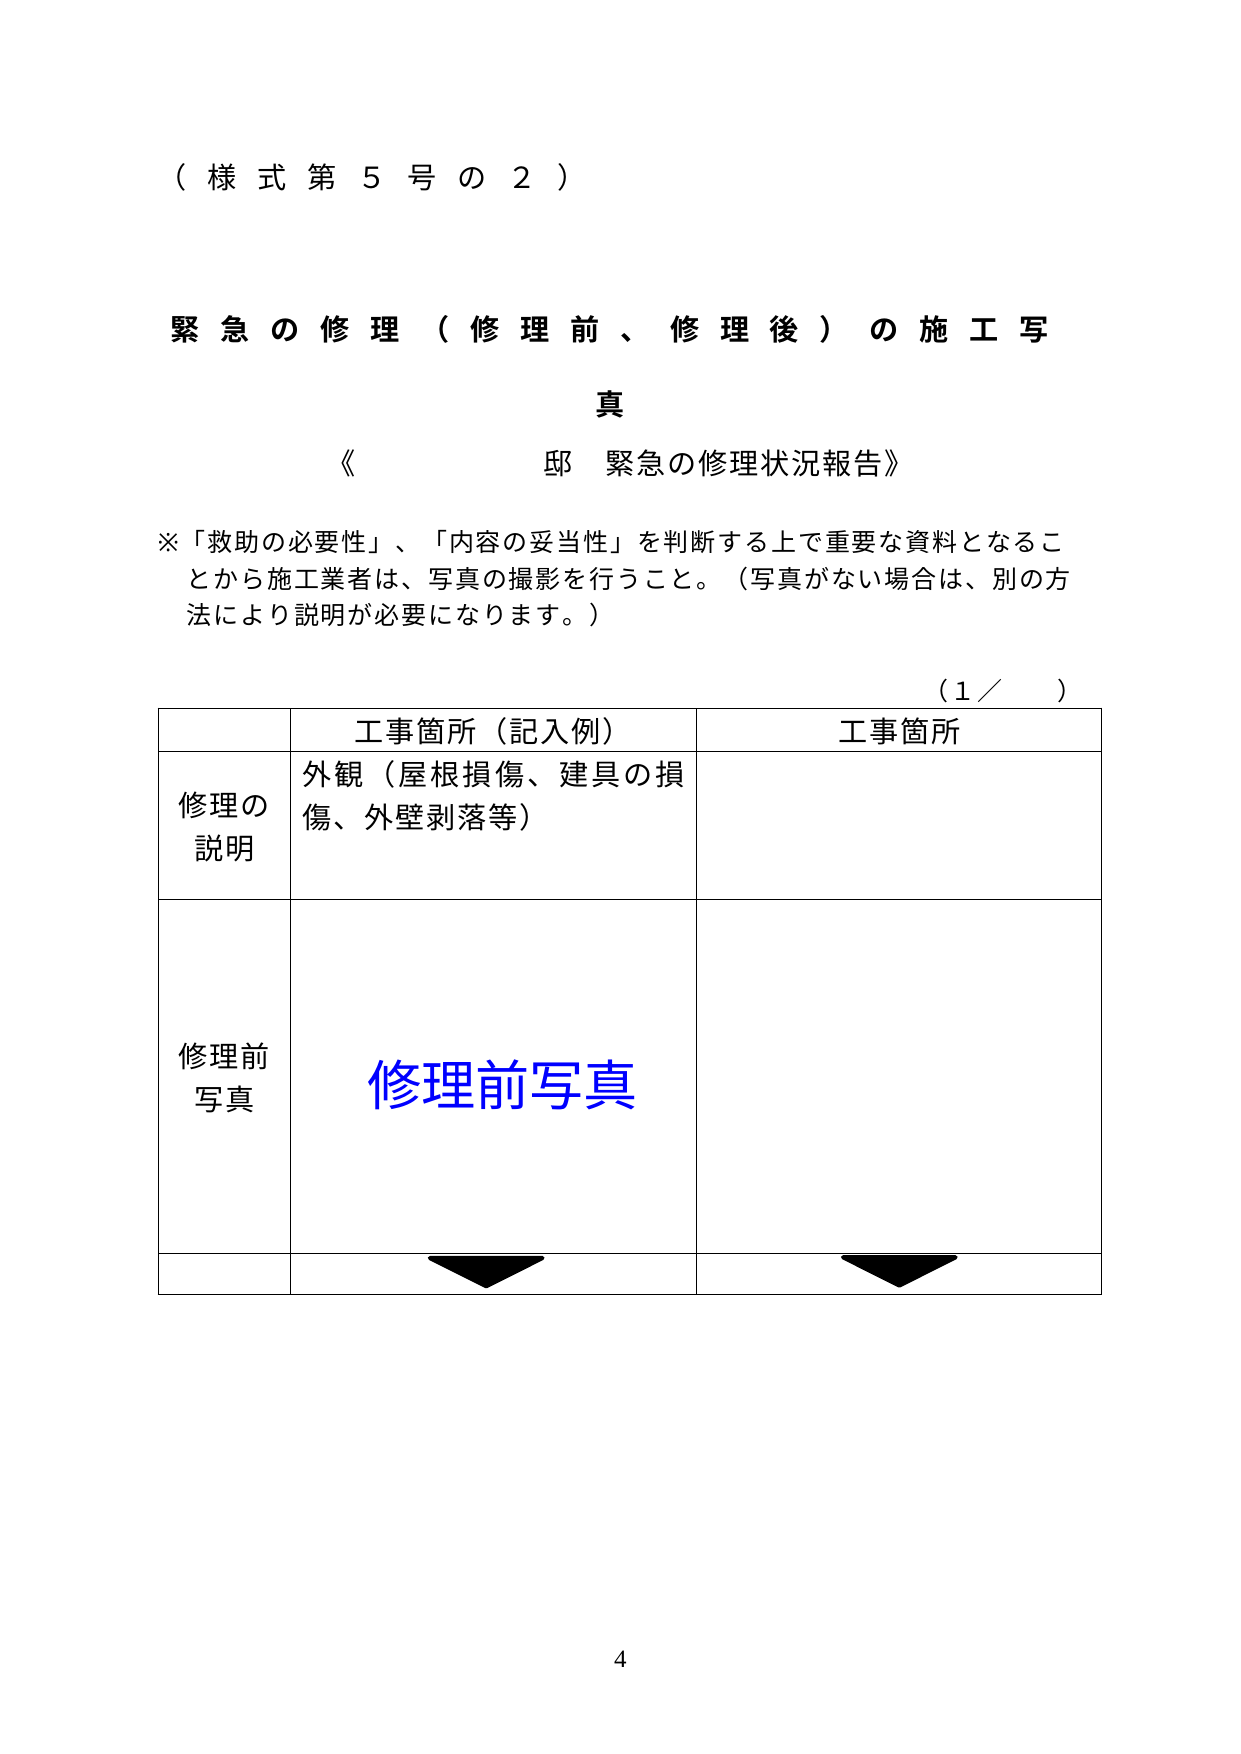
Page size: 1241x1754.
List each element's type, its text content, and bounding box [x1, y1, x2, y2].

table_header [159, 709, 290, 751]
text ※「救助の必要性」、「内容の妥当性」を判断する上で重要な資料となることから施工業者は、写真の撮影を行うこと。（写真がない場合は、別の方法により説明が必要になります。） [158, 523, 1083, 632]
table_cell [697, 1254, 1101, 1294]
table_cell 修理の 説明 [159, 752, 290, 898]
text 緊急の修理（修理前、修理後）の施工写真 [158, 289, 1083, 441]
table_cell [159, 1254, 290, 1294]
table_cell 外観（屋根損傷、建具の損傷、外壁剥落等） [291, 752, 696, 898]
table_cell [697, 900, 1101, 1253]
text （１／ ） [158, 671, 1083, 708]
table_cell [291, 1254, 696, 1294]
table_cell 修理前 写真 [159, 900, 290, 1253]
text （様式第５号の２） [158, 138, 1083, 213]
table_header 工事箇所 [697, 709, 1101, 751]
table_header 工事箇所（記入例） [291, 709, 696, 751]
text 《 邸 緊急の修理状況報告》 [158, 441, 1083, 483]
table_cell [697, 752, 1101, 898]
table_cell [291, 900, 696, 1253]
